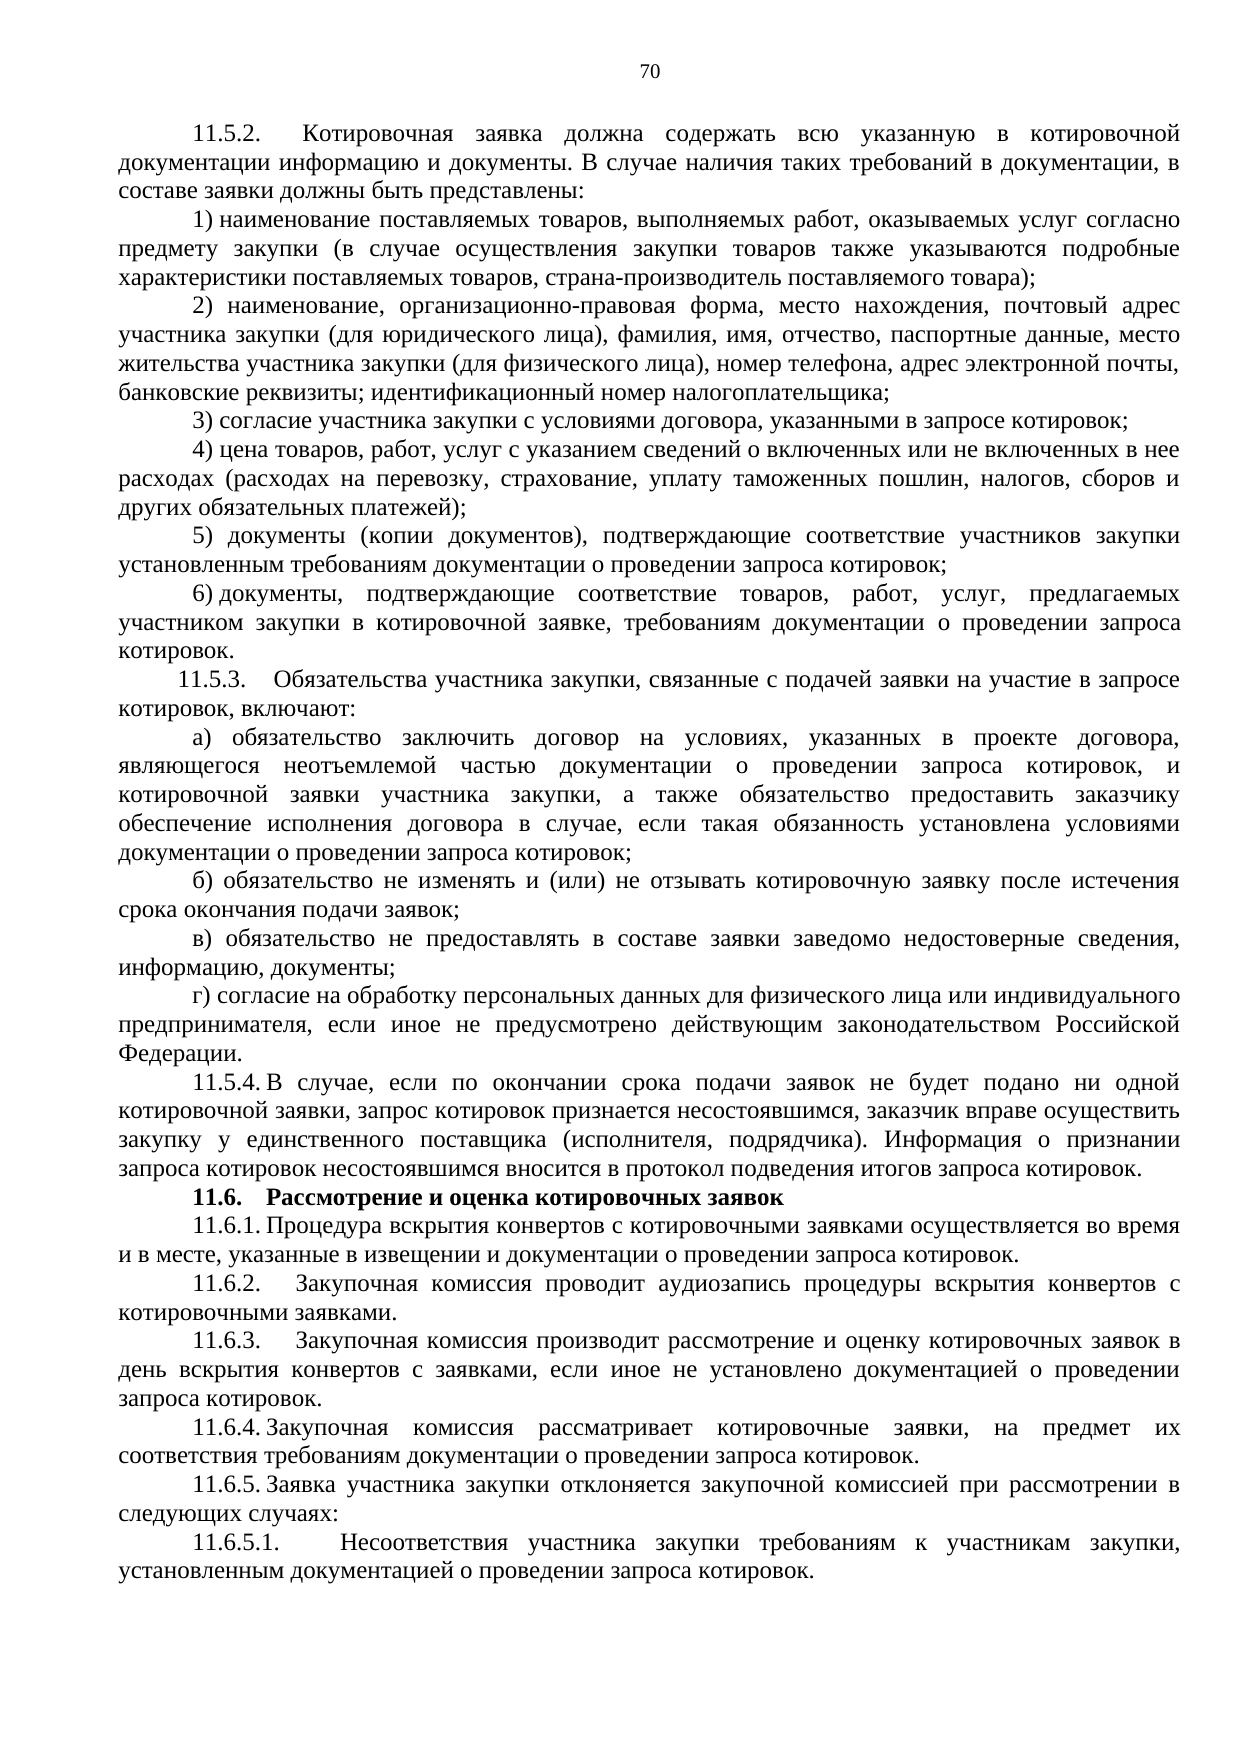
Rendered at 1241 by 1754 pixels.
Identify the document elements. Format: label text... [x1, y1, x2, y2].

text 1) наименование поставляемых товаров, выполняемых работ, оказываемых услуг согласно предмету закупки (в случае осуществления закупки товаров также указываются подробные характеристики поставляемых товаров, страна-производитель поставляемого товара); [118, 204, 1181, 291]
list Процедура вскрытия конвертов с котировочными заявками осуществляется во время и в месте, указанные в извещении и документации о проведении запроса котировок. [118, 1211, 1181, 1268]
text 6) документы, подтверждающие соответствие товаров, работ, услуг, предлагаемых участником закупки в котировочной заявке, требованиям документации о проведении запроса котировок. [118, 578, 1181, 664]
text в) обязательство не предоставлять в составе заявки заведомо недостоверные сведения, информацию, документы; [118, 923, 1181, 981]
text а) обязательство заключить договор на условиях, указанных в проекте договора, являющегося неотъемлемой частью документации о проведении запроса котировок, и котировочной заявки участника закупки, а также обязательство предоставить заказчику обеспечение исполнения договора в случае, если такая обязанность установлена условиями документации о проведении запроса котировок; [118, 722, 1181, 866]
text 3) согласие участника закупки с условиями договора, указанными в запросе котировок; [118, 406, 1181, 434]
list Закупочная комиссия проводит аудиозапись процедуры вскрытия конвертов с котировочными заявками. [118, 1268, 1181, 1326]
list Обязательства участника закупки, связанные с подачей заявки на участие в запросе котировок, включают: [118, 664, 1181, 722]
text 4) цена товаров, работ, услуг с указанием сведений о включенных или не включенных в нее расходах (расходах на перевозку, страхование, уплату таможенных пошлин, налогов, сборов и других обязательных платежей); [118, 434, 1181, 521]
list Закупочная комиссия рассматривает котировочные заявки, на предмет их соответствия требованиям документации о проведении запроса котировок. [118, 1412, 1181, 1469]
list В случае, если по окончании срока подачи заявок не будет подано ни одной котировочной заявки, запрос котировок признается несостоявшимся, заказчик вправе осуществить закупку у единственного поставщика (исполнителя, подрядчика). Информация о признании запроса котировок несостоявшимся вносится в протокол подведения итогов запроса котировок. [118, 1067, 1181, 1182]
list Котировочная заявка должна содержать всю указанную в котировочной документации информацию и документы. В случае наличия таких требований в документации, в составе заявки должны быть представлены: [118, 118, 1181, 204]
list Несоответствия участника закупки требованиям к участникам закупки, установленным документацией о проведении запроса котировок. [118, 1527, 1181, 1584]
text 2) наименование, организационно-правовая форма, место нахождения, почтовый адрес участника закупки (для юридического лица), фамилия, имя, отчество, паспортные данные, место жительства участника закупки (для физического лица), номер телефона, адрес электронной почты, банковские реквизиты; идентификационный номер налогоплательщика; [118, 291, 1181, 406]
text г) согласие на обработку персональных данных для физического лица или индивидуального предпринимателя, если иное не предусмотрено действующим законодательством Российской Федерации. [118, 981, 1181, 1067]
list Заявка участника закупки отклоняется закупочной комиссией при рассмотрении в следующих случаях: [118, 1469, 1181, 1527]
list Рассмотрение и оценка котировочных заявок [118, 1182, 1181, 1211]
list Закупочная комиссия производит рассмотрение и оценку котировочных заявок в день вскрытия конвертов с заявками, если иное не установлено документацией о проведении запроса котировок. [118, 1326, 1181, 1412]
text б) обязательство не изменять и (или) не отзывать котировочную заявку после истечения срока окончания подачи заявок; [118, 866, 1181, 923]
text 5) документы (копии документов), подтверждающие соответствие участников закупки установленным требованиям документации о проведении запроса котировок; [118, 521, 1181, 578]
